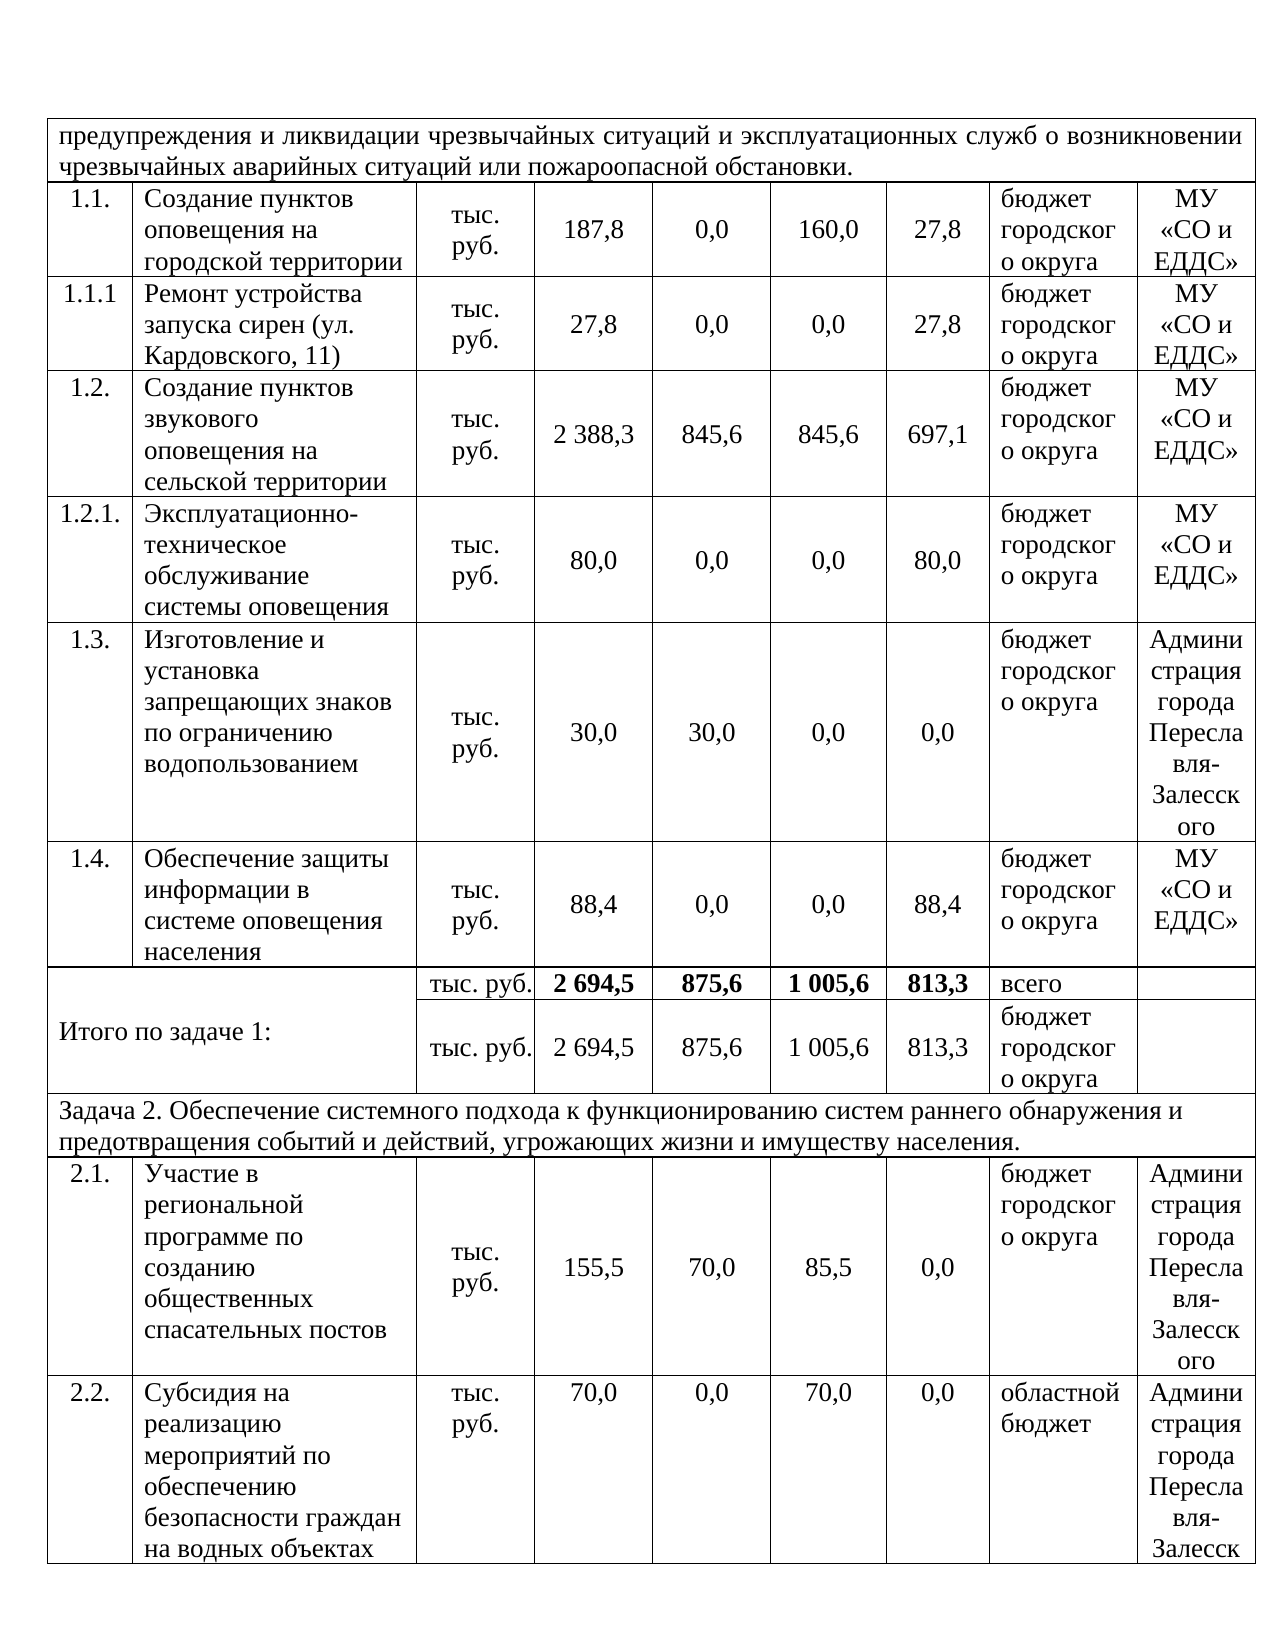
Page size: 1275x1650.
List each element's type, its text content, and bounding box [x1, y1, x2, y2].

table_cell бюджет городского округа [990, 623, 1137, 841]
table_cell 80,0 [887, 497, 989, 622]
table_cell 80,0 [535, 497, 652, 622]
table_cell 1.2.1. [48, 497, 132, 622]
table_cell 0,0 [887, 623, 989, 841]
table_cell 27,8 [535, 277, 652, 370]
table_cell 0,0 [653, 1376, 770, 1563]
table_cell 845,6 [653, 371, 770, 496]
table_cell [1138, 1000, 1255, 1093]
table_cell тыс. руб. [417, 623, 534, 841]
table_cell 30,0 [535, 623, 652, 841]
table_cell 0,0 [771, 277, 886, 370]
table_cell тыс. руб. [417, 1000, 534, 1093]
table_cell тыс. руб. [417, 371, 534, 496]
table_cell бюджет городского округа [990, 371, 1137, 496]
table_cell 0,0 [653, 842, 770, 966]
table_cell 875,6 [653, 968, 770, 998]
table_cell 0,0 [771, 623, 886, 841]
table_cell 697,1 [887, 371, 989, 496]
table_cell 875,6 [653, 1000, 770, 1093]
table_cell 813,3 [887, 1000, 989, 1093]
table_cell 1 005,6 [771, 1000, 886, 1093]
table_cell Изготовление и установка запрещающих знаков по ограничению водопользованием [133, 623, 416, 841]
table_cell 2 694,5 [535, 968, 652, 998]
table_cell 2 388,3 [535, 371, 652, 496]
table_cell 0,0 [771, 842, 886, 966]
table_cell 187,8 [535, 183, 652, 276]
table_cell тыс. руб. [417, 1376, 534, 1563]
table_cell 1.4. [48, 842, 132, 966]
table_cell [133, 1376, 416, 1563]
table_cell 155,5 [535, 1158, 652, 1375]
table_cell бюджет городского округа [990, 1000, 1137, 1093]
table_cell Администрация города Переславля-Залесского [1138, 623, 1255, 841]
table_cell 2 694,5 [535, 1000, 652, 1093]
table_cell 30,0 [653, 623, 770, 841]
table_cell 0,0 [653, 497, 770, 622]
table_cell Ремонт устройства запуска сирен (ул. Кардовского, 11) [133, 277, 416, 370]
table_cell Итого по задаче 1: [48, 968, 416, 1093]
table_cell тыс. руб. [417, 497, 534, 622]
table_cell 0,0 [653, 183, 770, 276]
table_cell 1.1. [48, 183, 132, 276]
table_cell МУ «СО и ЕДДС» [1138, 183, 1255, 276]
table_cell 0,0 [887, 1158, 989, 1375]
table_cell 70,0 [653, 1158, 770, 1375]
table_cell Эксплуатационно-техническое обслуживание системы оповещения [133, 497, 416, 622]
table_cell МУ «СО и ЕДДС» [1138, 277, 1255, 370]
table_cell 27,8 [887, 277, 989, 370]
table_cell 88,4 [887, 842, 989, 966]
table_cell Участие в региональной программе по созданию общественных спасательных постов [133, 1158, 416, 1375]
table_cell бюджет городского округа [990, 842, 1137, 966]
table_cell 70,0 [535, 1376, 652, 1563]
table_cell тыс. руб. [417, 183, 534, 276]
table_cell 2.1. [48, 1158, 132, 1375]
table_cell 1 005,6 [771, 968, 886, 998]
table_cell 2.2. [48, 1376, 132, 1563]
table_cell 0,0 [887, 1376, 989, 1563]
table_cell бюджет городского округа [990, 183, 1137, 276]
table_cell тыс. руб. [417, 277, 534, 370]
table_cell 85,5 [771, 1158, 886, 1375]
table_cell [48, 119, 1255, 181]
table_cell Создание пунктов оповещения на городской территории [133, 183, 416, 276]
table_cell 845,6 [771, 371, 886, 496]
table_cell МУ «СО и ЕДДС» [1138, 371, 1255, 496]
table_cell Администрация города Переславля-Залесского [1138, 1158, 1255, 1375]
table_cell тыс. руб. [417, 1158, 534, 1375]
table_cell бюджет городского округа [990, 277, 1137, 370]
table_cell тыс. руб. [417, 968, 534, 998]
table_cell тыс. руб. [417, 842, 534, 966]
table_cell Задача 2. Обеспечение системного подхода к функционированию систем раннего обнаружения и предотвращения событий и действий, угрожающих жизни и имуществу населения. [48, 1094, 1255, 1156]
table_cell 160,0 [771, 183, 886, 276]
table_cell 1.2. [48, 371, 132, 496]
table_cell МУ «СО и ЕДДС» [1138, 497, 1255, 622]
table_cell бюджет городского округа [990, 497, 1137, 622]
table_cell МУ «СО и ЕДДС» [1138, 842, 1255, 966]
table_cell Создание пунктов звукового оповещения на сельской территории [133, 371, 416, 496]
table_cell бюджет городского округа [990, 1158, 1137, 1375]
table_cell 813,3 [887, 968, 989, 998]
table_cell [1138, 1376, 1255, 1563]
table_cell 88,4 [535, 842, 652, 966]
table_cell 0,0 [771, 497, 886, 622]
table_cell 70,0 [771, 1376, 886, 1563]
table_cell 0,0 [653, 277, 770, 370]
table_cell 1.3. [48, 623, 132, 841]
table_cell 27,8 [887, 183, 989, 276]
table_cell всего [990, 968, 1137, 998]
table_cell областной бюджет [990, 1376, 1137, 1563]
table_cell [1138, 968, 1255, 998]
table_cell 1.1.1 [48, 277, 132, 370]
table_cell Обеспечение защиты информации в системе оповещения населения [133, 842, 416, 966]
